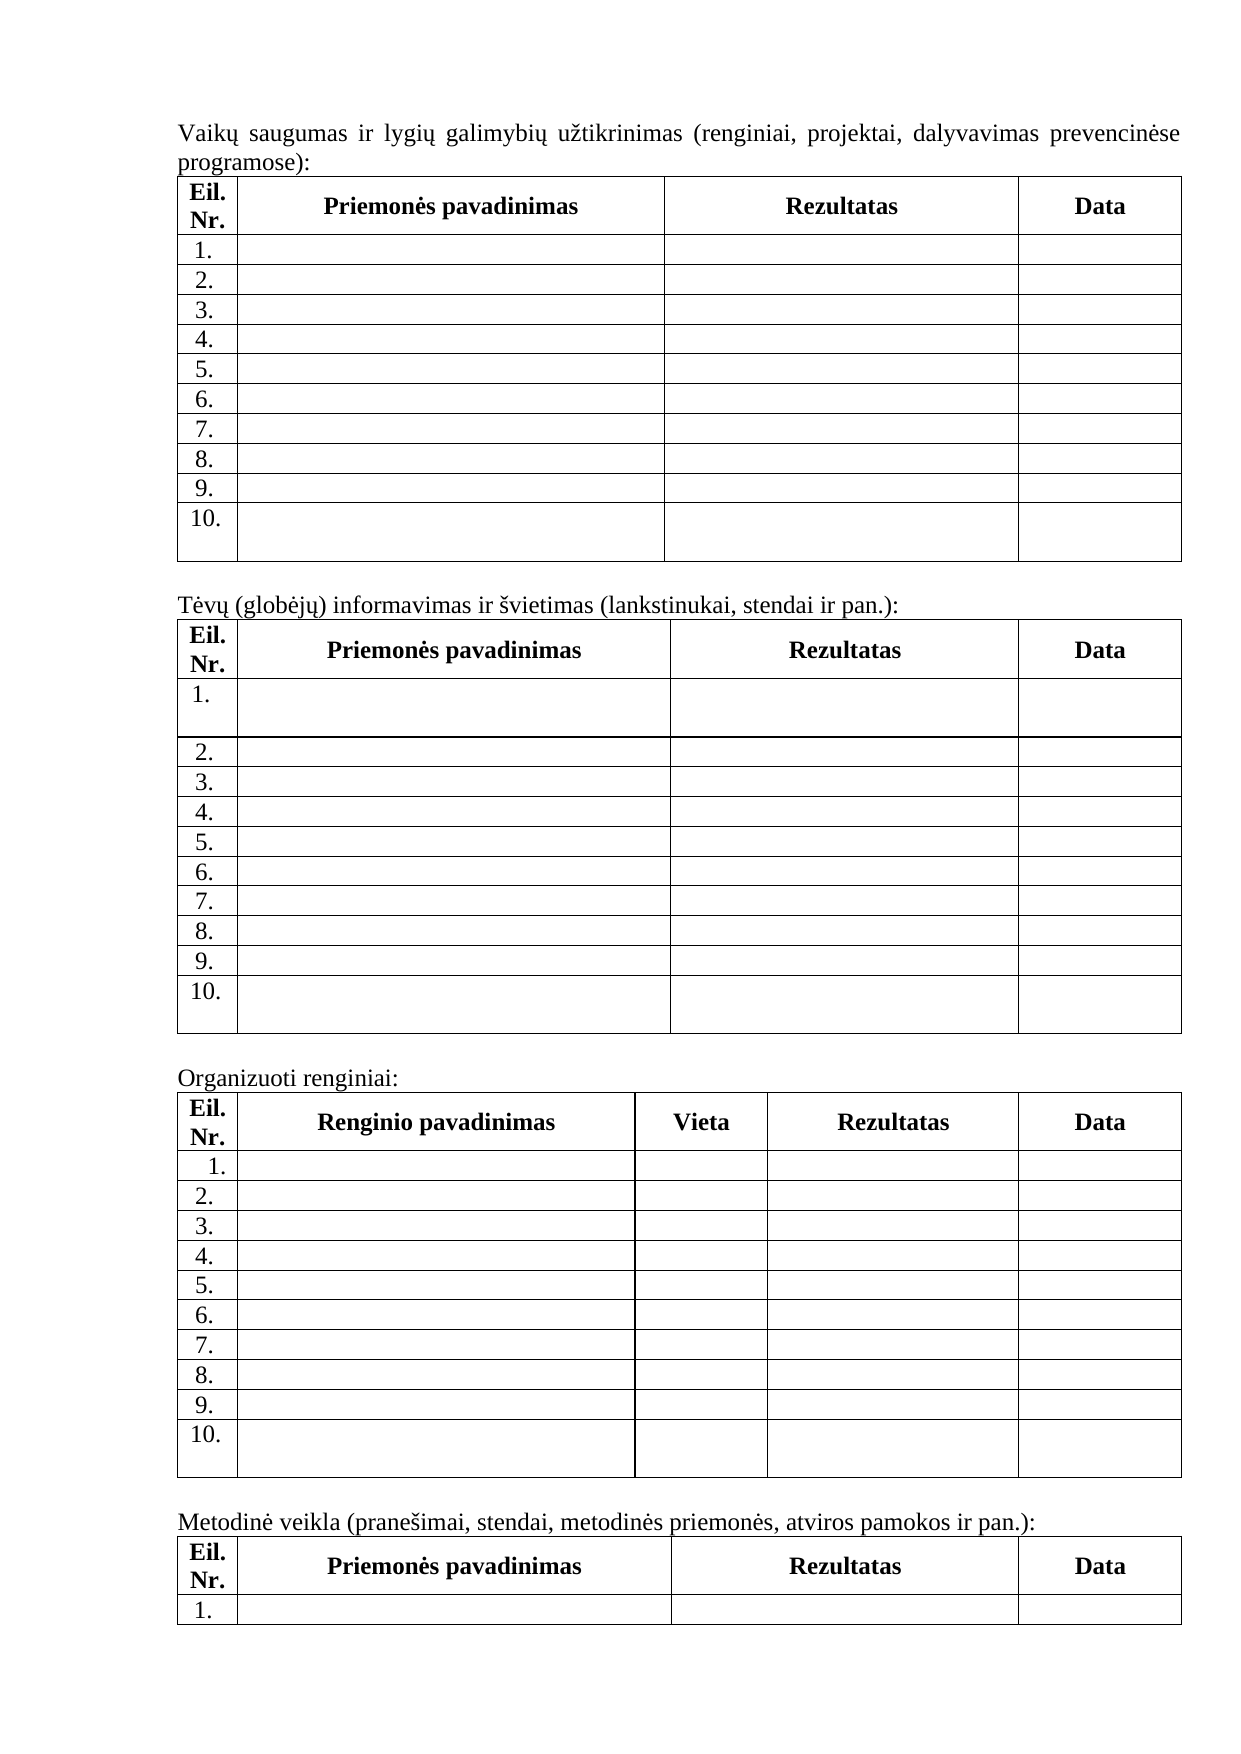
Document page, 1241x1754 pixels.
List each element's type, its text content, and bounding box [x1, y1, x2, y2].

table_cell [178, 384, 237, 413]
table_cell [768, 1330, 1018, 1359]
table_cell [665, 265, 1018, 294]
table_cell [238, 503, 664, 561]
table_cell [636, 1211, 767, 1240]
table_cell [238, 444, 664, 472]
table_cell [768, 1271, 1018, 1299]
table_cell [238, 1211, 634, 1240]
table_cell [1019, 384, 1181, 413]
table_cell [665, 474, 1018, 502]
table_cell [178, 946, 237, 975]
table_cell [238, 1271, 634, 1299]
table_cell [178, 325, 237, 353]
table_cell [238, 1360, 634, 1389]
table_cell [238, 886, 670, 915]
table_cell [178, 738, 237, 766]
table_cell [768, 1390, 1018, 1418]
table_cell [768, 1211, 1018, 1240]
table_cell [1019, 265, 1181, 294]
table_header Data [1019, 1093, 1181, 1150]
table_cell [238, 1595, 671, 1624]
table_cell [178, 414, 237, 443]
table_cell [178, 767, 237, 796]
table_cell [178, 1181, 237, 1210]
table_cell [178, 797, 237, 826]
table_cell [178, 1420, 237, 1477]
table_cell [665, 295, 1018, 323]
table_cell [178, 827, 237, 856]
table_cell [238, 354, 664, 383]
table_cell [665, 235, 1018, 264]
table_header Data [1019, 620, 1181, 678]
table_cell [1019, 767, 1181, 796]
table_cell [238, 235, 664, 264]
table_cell [238, 827, 670, 856]
table_cell [768, 1151, 1018, 1180]
text Tėvų (globėjų) informavimas ir švietimas (lankstinukai, stendai ir pan.): [177, 591, 1181, 619]
table_header Rezultatas [672, 1537, 1018, 1594]
table_cell [1019, 1300, 1181, 1329]
table_cell [665, 384, 1018, 413]
table_cell [665, 354, 1018, 383]
table_cell [1019, 444, 1181, 472]
table_cell [671, 976, 1018, 1033]
table_cell [178, 916, 237, 945]
table_cell [671, 827, 1018, 856]
table_header Data [1019, 177, 1181, 234]
table_cell [665, 444, 1018, 472]
table_cell [665, 503, 1018, 561]
table_cell [1019, 235, 1181, 264]
table_cell [1019, 738, 1181, 766]
table_cell [238, 474, 664, 502]
table_cell [178, 354, 237, 383]
table_cell [671, 857, 1018, 885]
table_cell [238, 1151, 634, 1180]
table_cell [238, 1300, 634, 1329]
table_cell [1019, 295, 1181, 323]
table_cell [238, 767, 670, 796]
table_header Eil. Nr. [178, 177, 237, 234]
table_cell [178, 1390, 237, 1418]
table_cell [1019, 474, 1181, 502]
table_cell [1019, 1271, 1181, 1299]
table_cell [178, 857, 237, 885]
table_cell [178, 1241, 237, 1269]
table_cell [238, 1420, 634, 1477]
table_cell [178, 976, 237, 1033]
table_cell [1019, 325, 1181, 353]
table_cell [636, 1181, 767, 1210]
table_cell [1019, 916, 1181, 945]
table_cell [1019, 827, 1181, 856]
table_cell [238, 1390, 634, 1418]
table_header Eil. Nr. [178, 1093, 237, 1150]
table_cell [238, 916, 670, 945]
table_cell [1019, 503, 1181, 561]
table_cell [671, 679, 1018, 736]
table_cell [768, 1241, 1018, 1269]
table_cell [1019, 1420, 1181, 1477]
table_cell [178, 265, 237, 294]
table_header Rezultatas [665, 177, 1018, 234]
table_cell [178, 1151, 237, 1180]
table_cell [1019, 857, 1181, 885]
table_cell [768, 1181, 1018, 1210]
table_cell [238, 295, 664, 323]
table_cell [238, 1241, 634, 1269]
table_cell [636, 1300, 767, 1329]
table_cell [238, 857, 670, 885]
table_cell [238, 797, 670, 826]
table_cell [671, 916, 1018, 945]
table_header Priemonės pavadinimas [238, 177, 664, 234]
table_cell [178, 235, 237, 264]
table_cell [636, 1151, 767, 1180]
table_cell [178, 444, 237, 472]
table_cell [665, 414, 1018, 443]
text Metodinė veikla (pranešimai, stendai, metodinės priemonės, atviros pamokos ir pan.): [177, 1507, 1181, 1536]
table_cell [768, 1420, 1018, 1477]
table_cell [636, 1360, 767, 1389]
table_cell [768, 1300, 1018, 1329]
table_cell [178, 886, 237, 915]
table_header Priemonės pavadinimas [238, 620, 670, 678]
table_cell [636, 1330, 767, 1359]
table_cell [1019, 946, 1181, 975]
table_cell [671, 767, 1018, 796]
table_header Data [1019, 1537, 1181, 1594]
table_cell [636, 1271, 767, 1299]
table_cell [178, 1211, 237, 1240]
table_cell [636, 1390, 767, 1418]
table_cell [178, 503, 237, 561]
table_cell [238, 414, 664, 443]
table_header Eil. Nr. [178, 620, 237, 678]
table_cell [672, 1595, 1018, 1624]
table_cell [238, 976, 670, 1033]
table_cell [1019, 886, 1181, 915]
table_cell [178, 1595, 237, 1624]
table_cell [665, 325, 1018, 353]
text Vaikų saugumas ir lygių galimybių užtikrinimas (renginiai, projektai, dalyvavimas prevencinėse programose): [177, 118, 1181, 176]
table_cell [178, 1360, 237, 1389]
table_cell [1019, 679, 1181, 736]
table_header Eil. Nr. [178, 1537, 237, 1594]
table_cell [178, 1330, 237, 1359]
table_cell [238, 325, 664, 353]
table_cell [636, 1241, 767, 1269]
table_cell [178, 474, 237, 502]
table_cell [238, 946, 670, 975]
table_cell [1019, 1181, 1181, 1210]
table_cell [238, 384, 664, 413]
table_cell [1019, 1151, 1181, 1180]
table_cell [671, 946, 1018, 975]
table_cell [768, 1360, 1018, 1389]
table_cell [238, 265, 664, 294]
table_cell [1019, 797, 1181, 826]
table_cell [238, 679, 670, 736]
table_cell [1019, 976, 1181, 1033]
table_header Priemonės pavadinimas [238, 1537, 671, 1594]
table_cell [1019, 414, 1181, 443]
table_cell [238, 1181, 634, 1210]
table_cell [238, 1330, 634, 1359]
table_header Rezultatas [671, 620, 1018, 678]
table_cell [1019, 1360, 1181, 1389]
table_cell [1019, 1330, 1181, 1359]
table_cell [238, 738, 670, 766]
table_cell [178, 679, 237, 736]
table_cell [671, 797, 1018, 826]
table_cell [1019, 1211, 1181, 1240]
text Organizuoti renginiai: [177, 1063, 1181, 1092]
table_header Vieta [636, 1093, 767, 1150]
table_cell [671, 738, 1018, 766]
table_header Rezultatas [768, 1093, 1018, 1150]
table_cell [1019, 1241, 1181, 1269]
table_cell [178, 1300, 237, 1329]
table_cell [636, 1420, 767, 1477]
table_cell [178, 1271, 237, 1299]
table_cell [178, 295, 237, 323]
table_cell [1019, 1595, 1181, 1624]
table_header Renginio pavadinimas [238, 1093, 634, 1150]
table_cell [1019, 1390, 1181, 1418]
table_cell [1019, 354, 1181, 383]
table_cell [671, 886, 1018, 915]
